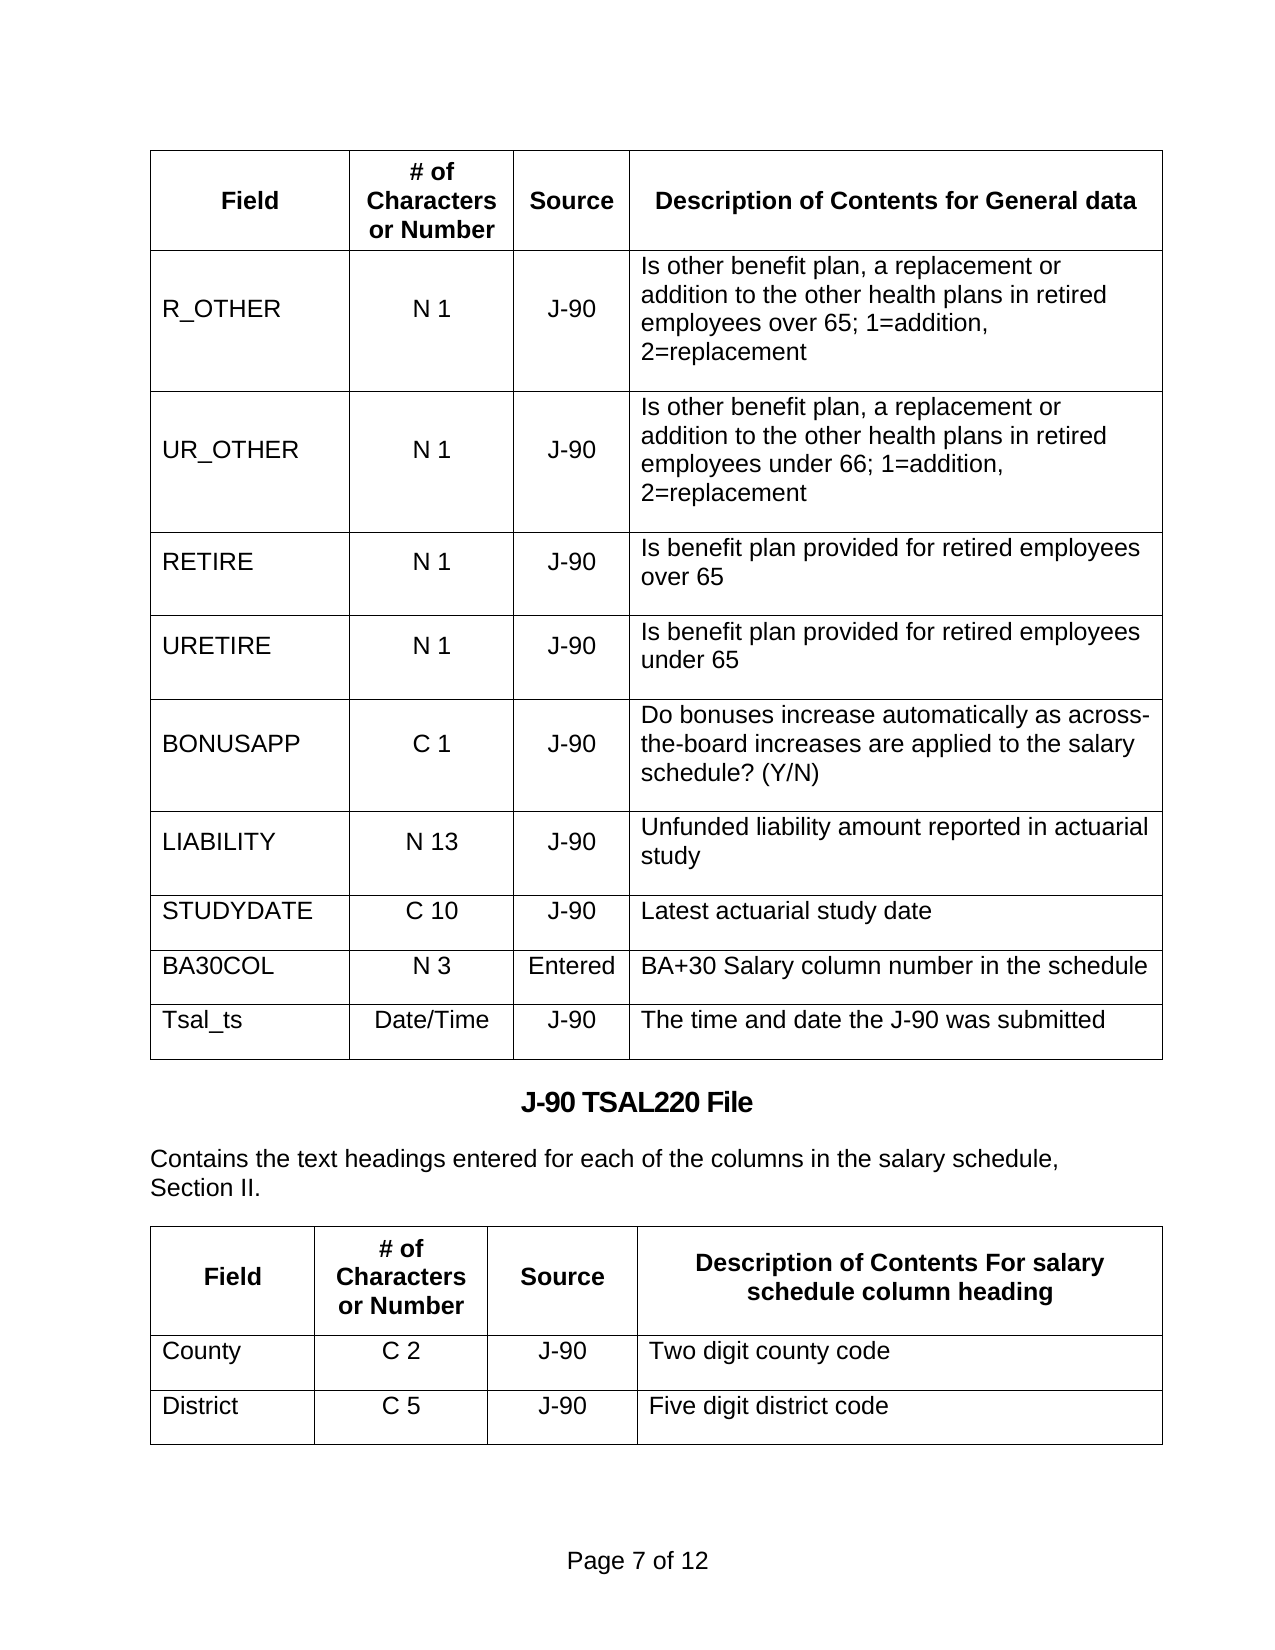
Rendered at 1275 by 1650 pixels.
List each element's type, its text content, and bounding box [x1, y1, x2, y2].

table_header # of Characters or Number [350, 151, 513, 250]
table_cell County [151, 1336, 314, 1389]
table_cell N 1 [350, 616, 513, 699]
table_cell LIABILITY [151, 812, 349, 895]
table_cell C 2 [315, 1336, 487, 1389]
table_cell R_OTHER [151, 251, 349, 391]
table_cell J-90 [514, 812, 629, 895]
table_cell J-90 [514, 700, 629, 811]
table_cell C 5 [315, 1391, 487, 1444]
table_cell UR_OTHER [151, 392, 349, 532]
table_header Source [514, 151, 629, 250]
table_cell Date/Time [350, 1005, 513, 1059]
table_cell Is other benefit plan, a replacement or addition to the other health plans in retired employees under 66; 1=addition, 2=replacement [630, 392, 1162, 532]
table_cell Two digit county code [638, 1336, 1162, 1389]
table_cell Latest actuarial study date [630, 896, 1162, 949]
text Contains the text headings entered for each of the columns in the salary schedule, Section II. [150, 1144, 1125, 1201]
table_cell STUDYDATE [151, 896, 349, 949]
table_cell C 1 [350, 700, 513, 811]
table_cell J-90 [488, 1391, 637, 1444]
table_header Field [151, 1227, 314, 1335]
table_header Description of Contents for General data [630, 151, 1162, 250]
table_cell J-90 [514, 392, 629, 532]
table_cell N 13 [350, 812, 513, 895]
table_cell C 10 [350, 896, 513, 949]
table_cell RETIRE [151, 533, 349, 615]
table_cell District [151, 1391, 314, 1444]
table_header Source [488, 1227, 637, 1335]
table_header # of Characters or Number [315, 1227, 487, 1335]
table_cell N 1 [350, 533, 513, 615]
table_cell J-90 [514, 251, 629, 391]
table_cell URETIRE [151, 616, 349, 699]
table_cell N 3 [350, 951, 513, 1004]
table_cell Do bonuses increase automatically as across-the-board increases are applied to the salary schedule? (Y/N) [630, 700, 1162, 811]
table_cell BONUSAPP [151, 700, 349, 811]
table_cell J-90 [488, 1336, 637, 1389]
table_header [638, 1227, 1162, 1335]
table_cell The time and date the J-90 was submitted [630, 1005, 1162, 1059]
table_cell Is benefit plan provided for retired employees under 65 [630, 616, 1162, 699]
table_cell Tsal_ts [151, 1005, 349, 1059]
table_cell N 1 [350, 392, 513, 532]
table_cell J-90 [514, 533, 629, 615]
table_cell Entered [514, 951, 629, 1004]
table_cell N 1 [350, 251, 513, 391]
table_cell J-90 [514, 1005, 629, 1059]
table_cell Is benefit plan provided for retired employees over 65 [630, 533, 1162, 615]
table_cell BA30COL [151, 951, 349, 1004]
table_cell Five digit district code [638, 1391, 1162, 1444]
table_cell Unfunded liability amount reported in actuarial study [630, 812, 1162, 895]
table_cell BA+30 Salary column number in the schedule [630, 951, 1162, 1004]
table_cell Is other benefit plan, a replacement or addition to the other health plans in retired employees over 65; 1=addition, 2=replacement [630, 251, 1162, 391]
table_header Field [151, 151, 349, 250]
table_cell J-90 [514, 616, 629, 699]
subtitle J-90 TSAL220 File [150, 1085, 1125, 1119]
table_cell J-90 [514, 896, 629, 949]
